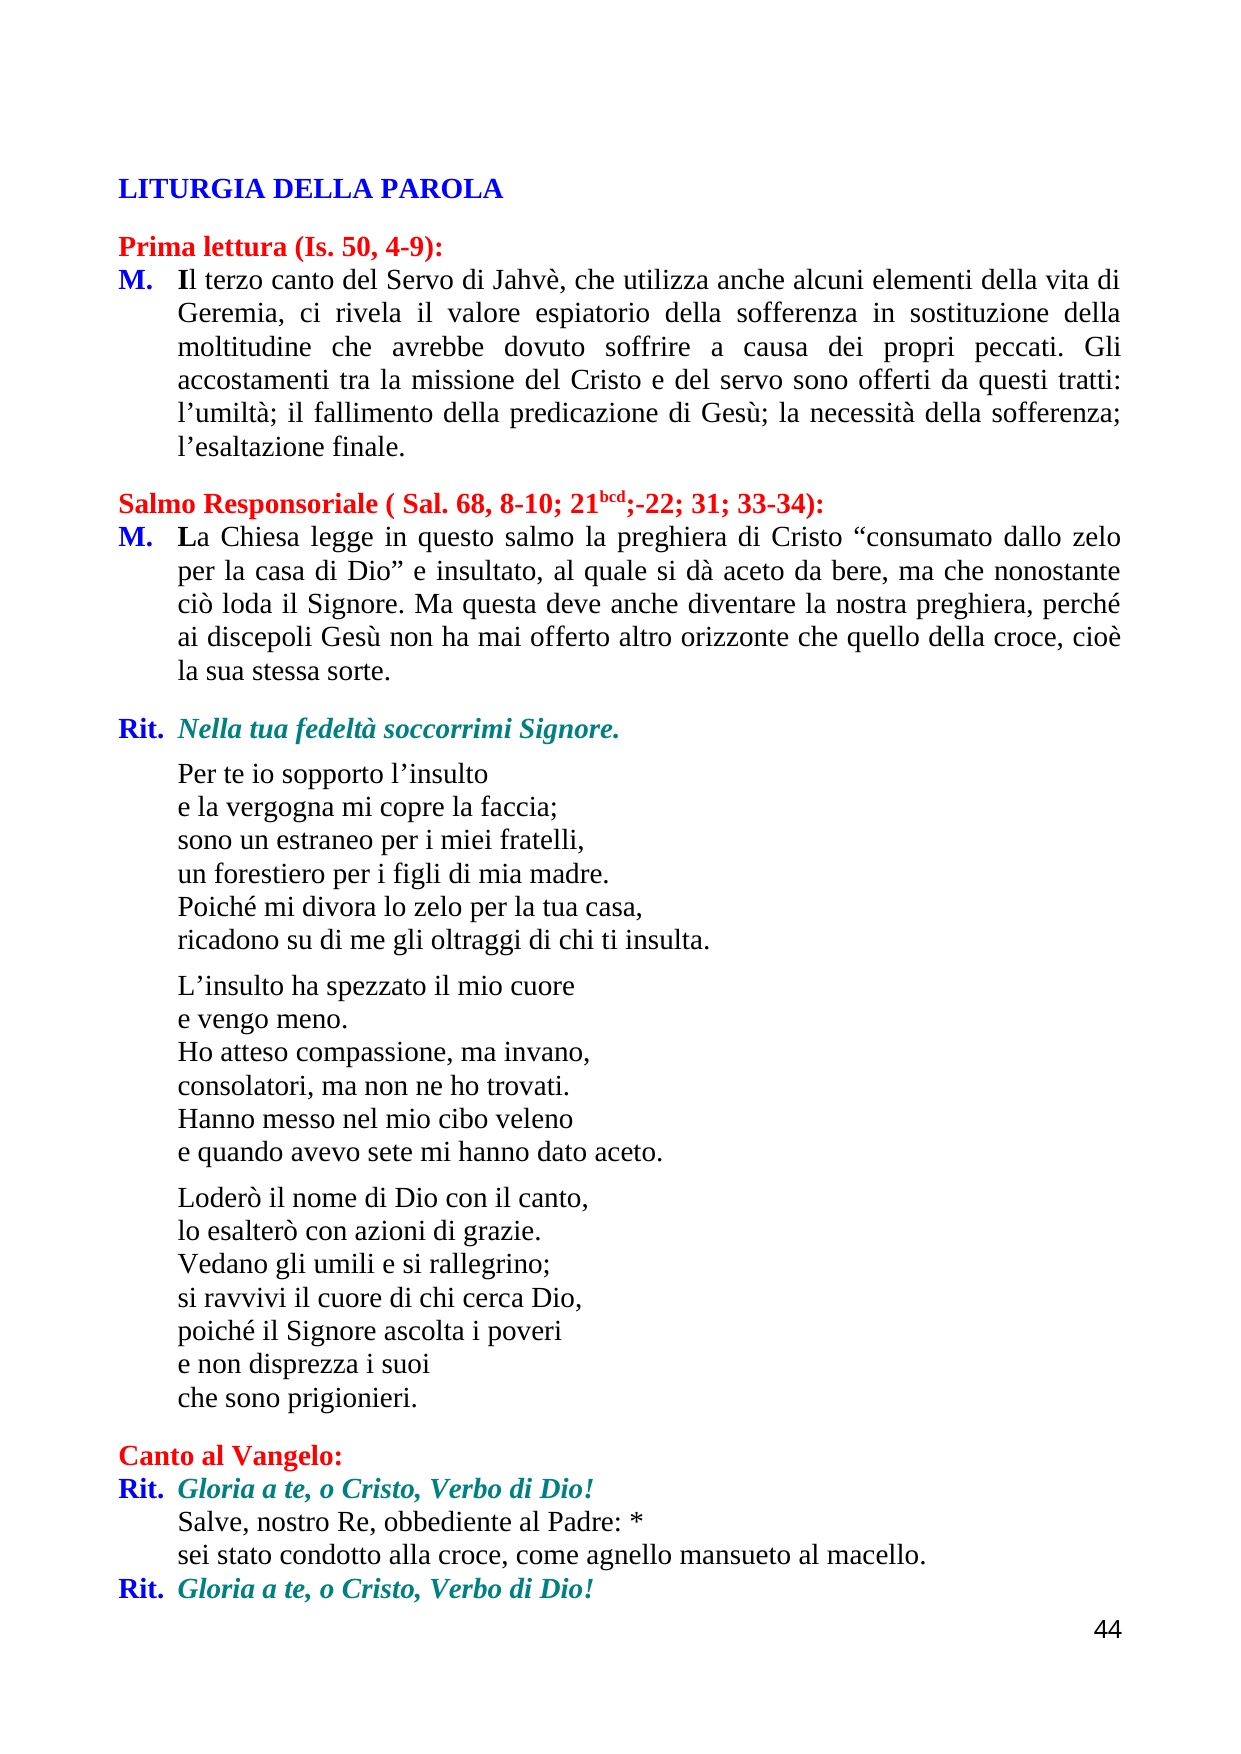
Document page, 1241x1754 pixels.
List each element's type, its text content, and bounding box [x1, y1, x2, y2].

text M. La Chiesa legge in questo salmo la preghiera di Cristo “consumato dallo zelo per la casa di Dio” e insultato, al quale si dà aceto da bere, ma che nonostante ciò loda il Signore. Ma questa deve anche diventare la nostra preghiera, perché ai discepoli Gesù non ha mai offerto altro orizzonte che quello della croce, cioè la sua stessa sorte. [118, 520, 1122, 687]
text Canto al Vangelo: [118, 1438, 1122, 1471]
text Vedano gli umili e si rallegrino; [177, 1247, 1122, 1280]
text Ho atteso compassione, ma invano, [177, 1035, 1122, 1068]
text Salve, nostro Re, obbediente al Padre: * [177, 1505, 1122, 1538]
text ricadono su di me gli oltraggi di chi ti insulta. [177, 923, 1122, 956]
text sei stato condotto alla croce, come agnello mansueto al macello. [177, 1538, 1122, 1571]
text M. Il terzo canto del Servo di Jahvè, che utilizza anche alcuni elementi della vita di Geremia, ci rivela il valore espiatorio della sofferenza in sostituzione della moltitudine che avrebbe dovuto soffrire a causa dei propri peccati. Gli accostamenti tra la missione del Cristo e del servo sono offerti da questi tratti: l’umiltà; il fallimento della predicazione di Gesù; la necessità della sofferenza; l’esaltazione finale. [118, 263, 1122, 463]
text e vengo meno. [177, 1002, 1122, 1035]
text poiché il Signore ascolta i poveri [177, 1314, 1122, 1347]
text si ravvivi il cuore di chi cerca Dio, [177, 1280, 1122, 1314]
text Rit. Nella tua fedeltà soccorrimi Signore. [118, 711, 1122, 744]
text consolatori, ma non ne ho trovati. [177, 1068, 1122, 1102]
text un forestiero per i figli di mia madre. [177, 856, 1122, 890]
text che sono prigionieri. [177, 1380, 1122, 1414]
text Loderò il nome di Dio con il canto, [177, 1180, 1122, 1214]
text Hanno messo nel mio cibo veleno [177, 1102, 1122, 1135]
text e non disprezza i suoi [177, 1347, 1122, 1380]
text Per te io sopporto l’insulto [177, 756, 1122, 790]
text Salmo Responsoriale ( Sal. 68, 8-10; 21bcd;-22; 31; 33-34): [118, 487, 1122, 520]
text e quando avevo sete mi hanno dato aceto. [177, 1135, 1122, 1168]
text lo esalterò con azioni di grazie. [177, 1214, 1122, 1247]
text Prima lettura (Is. 50, 4-9): [118, 229, 1122, 263]
text L’insulto ha spezzato il mio cuore [177, 968, 1122, 1002]
text sono un estraneo per i miei fratelli, [177, 823, 1122, 856]
text e la vergogna mi copre la faccia; [177, 790, 1122, 823]
text Rit. Gloria a te, o Cristo, Verbo di Dio! [118, 1471, 1122, 1505]
text LITURGIA DELLA PAROLA [118, 172, 1122, 205]
text Poiché mi divora lo zelo per la tua casa, [177, 890, 1122, 923]
text Rit. Gloria a te, o Cristo, Verbo di Dio! [118, 1571, 1122, 1605]
